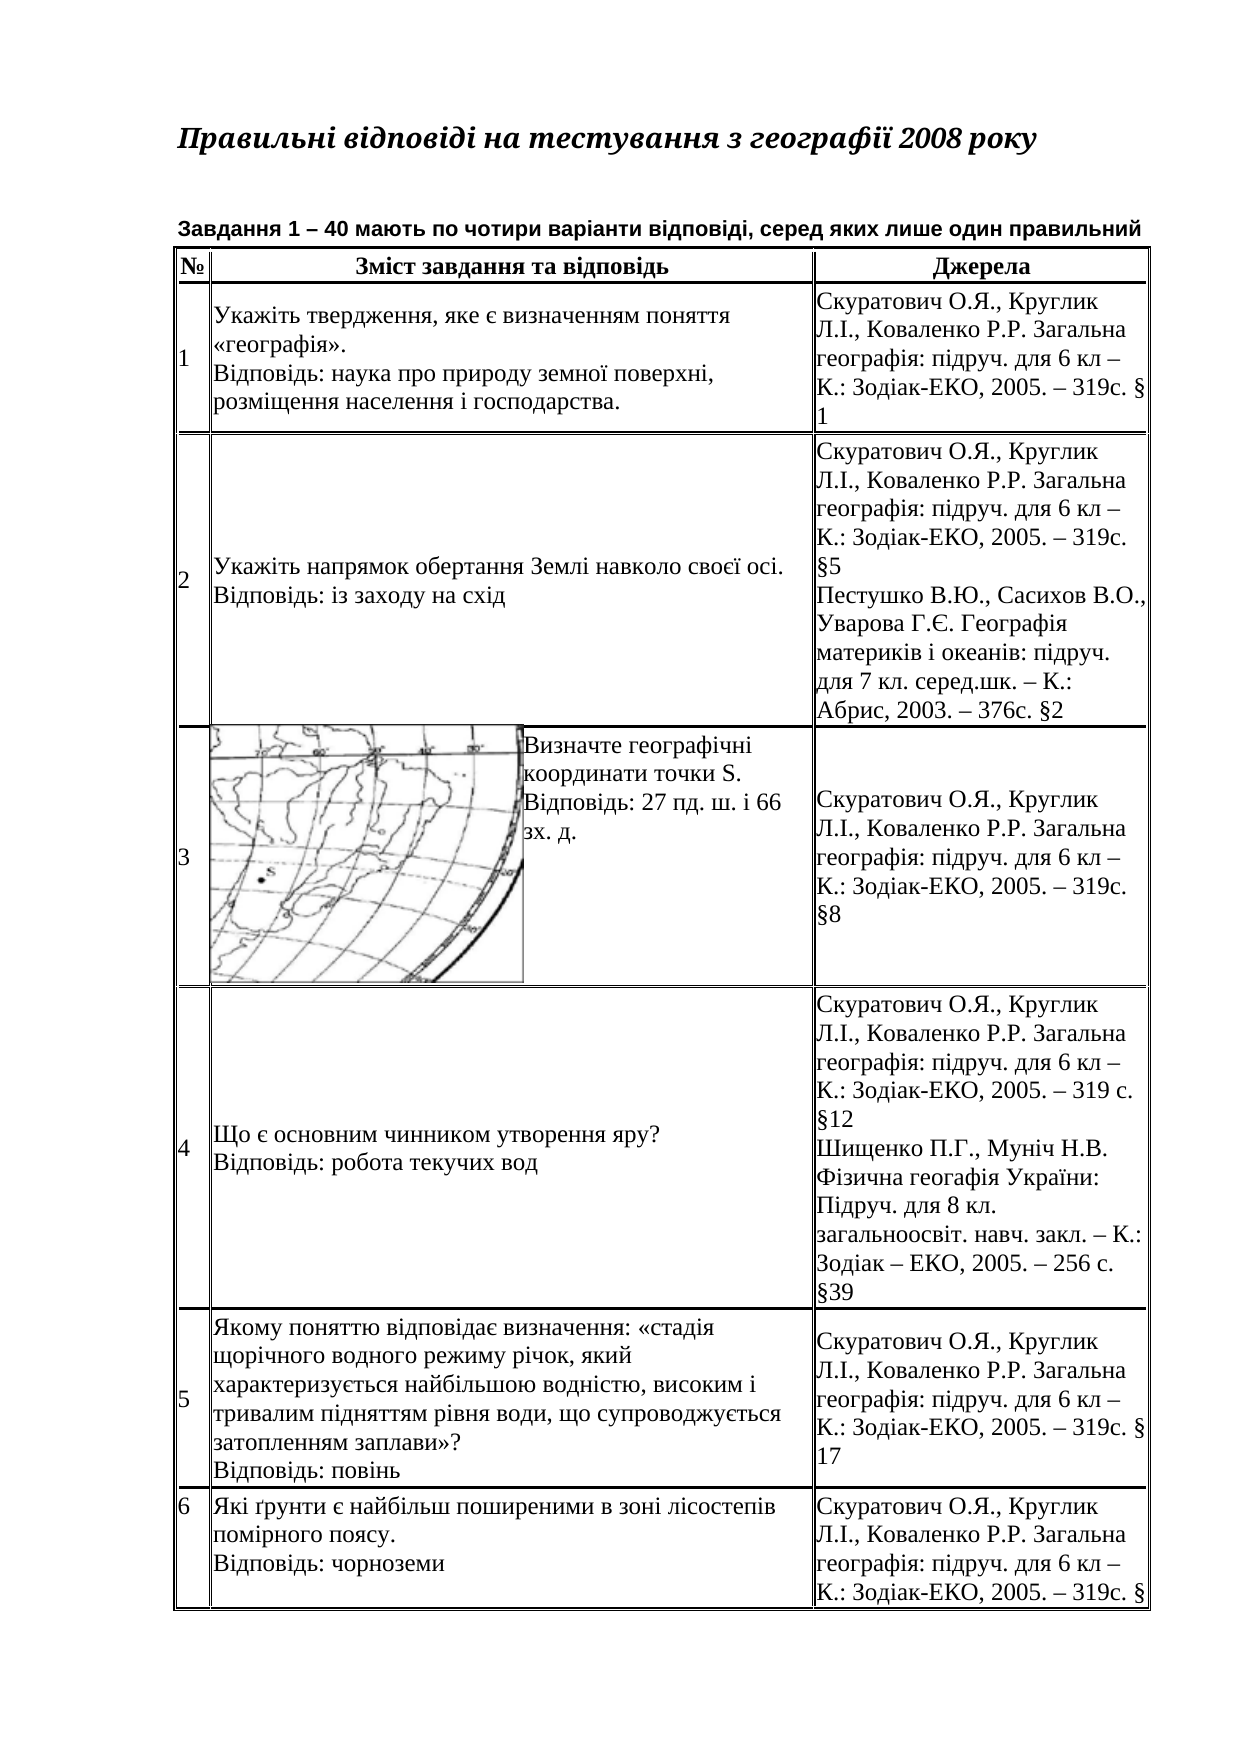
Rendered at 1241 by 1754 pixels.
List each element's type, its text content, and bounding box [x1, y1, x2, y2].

table_cell 5 [177, 1307, 209, 1486]
table_cell Якому поняттю відповідає визначення: «стадія щорічного водного режиму річок, який характеризується найбільшою водністю, високим і тривалим підняттям рівня води, що супроводжується затопленням заплави»? Відповідь: повінь [212, 1310, 812, 1486]
table_cell 4 [177, 985, 209, 1307]
table_cell 1 [177, 281, 209, 431]
table_cell Скуратович О.Я., Круглик Л.І., Коваленко Р.Р. Загальна географія: підруч. для 6 кл – К.: Зодіак-ЕКО, 2005. – 319с. §5 Пестушко В.Ю., Сасихов В.О., Уварова Г.Є. Географія материків і океанів: підруч. для 7 кл. серед.шк. – К.: Абрис, 2003. – 376с. §2 [816, 431, 1148, 725]
picture [210, 724, 524, 983]
table_cell Визначте географічні координати точки S. Відповідь: 27 пд. ш. і 66 зх. д. [212, 728, 812, 984]
table_header Зміст завдання та відповідь [211, 248, 814, 281]
table_cell Скуратович О.Я., Круглик Л.І., Коваленко Р.Р. Загальна географія: підруч. для 6 кл – К.: Зодіак-ЕКО, 2005. – 319с. § 1 [816, 281, 1148, 431]
subtitle Правильні відповіді на тестування з географії 2008 року [177, 118, 1152, 156]
table_cell 6 [177, 1486, 211, 1607]
table_cell Скуратович О.Я., Круглик Л.І., Коваленко Р.Р. Загальна географія: підруч. для 6 кл – К.: Зодіак-ЕКО, 2005. – 319с. §8 [816, 725, 1148, 984]
table_cell Скуратович О.Я., Круглик Л.І., Коваленко Р.Р. Загальна географія: підруч. для 6 кл – К.: Зодіак-ЕКО, 2005. – 319 с. §12 Шищенко П.Г., Муніч Н.В. Фізична геогафія України: Підруч. для 8 кл. загальноосвіт. навч. закл. – К.: Зодіак – ЕКО, 2005. – 256 с. §39 [816, 985, 1148, 1307]
text Завдання 1 – 40 мають по чотири варіанти відповіді, серед яких лише один правильний [177, 211, 1152, 241]
table_cell Укажіть твердження, яке є визначенням поняття «географія». Відповідь: наука про природу земної поверхні, розміщення населення і господарства. [212, 284, 812, 431]
table_cell 3 [177, 725, 209, 984]
table_cell Скуратович О.Я., Круглик Л.І., Коваленко Р.Р. Загальна географія: підруч. для 6 кл – К.: Зодіак-ЕКО, 2005. – 319с. § 17 [816, 1307, 1148, 1486]
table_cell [211, 1486, 814, 1607]
table_cell 2 [177, 431, 209, 725]
table_cell Укажіть напрямок обертання Землі навколо своєї осі. Відповідь: із заходу на схід [212, 435, 812, 725]
table_cell Що є основним чинником утворення яру? Відповідь: робота текучих вод [212, 988, 812, 1307]
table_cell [814, 1486, 1148, 1607]
table_header Джерела [814, 249, 1148, 281]
table_header № [177, 249, 211, 281]
